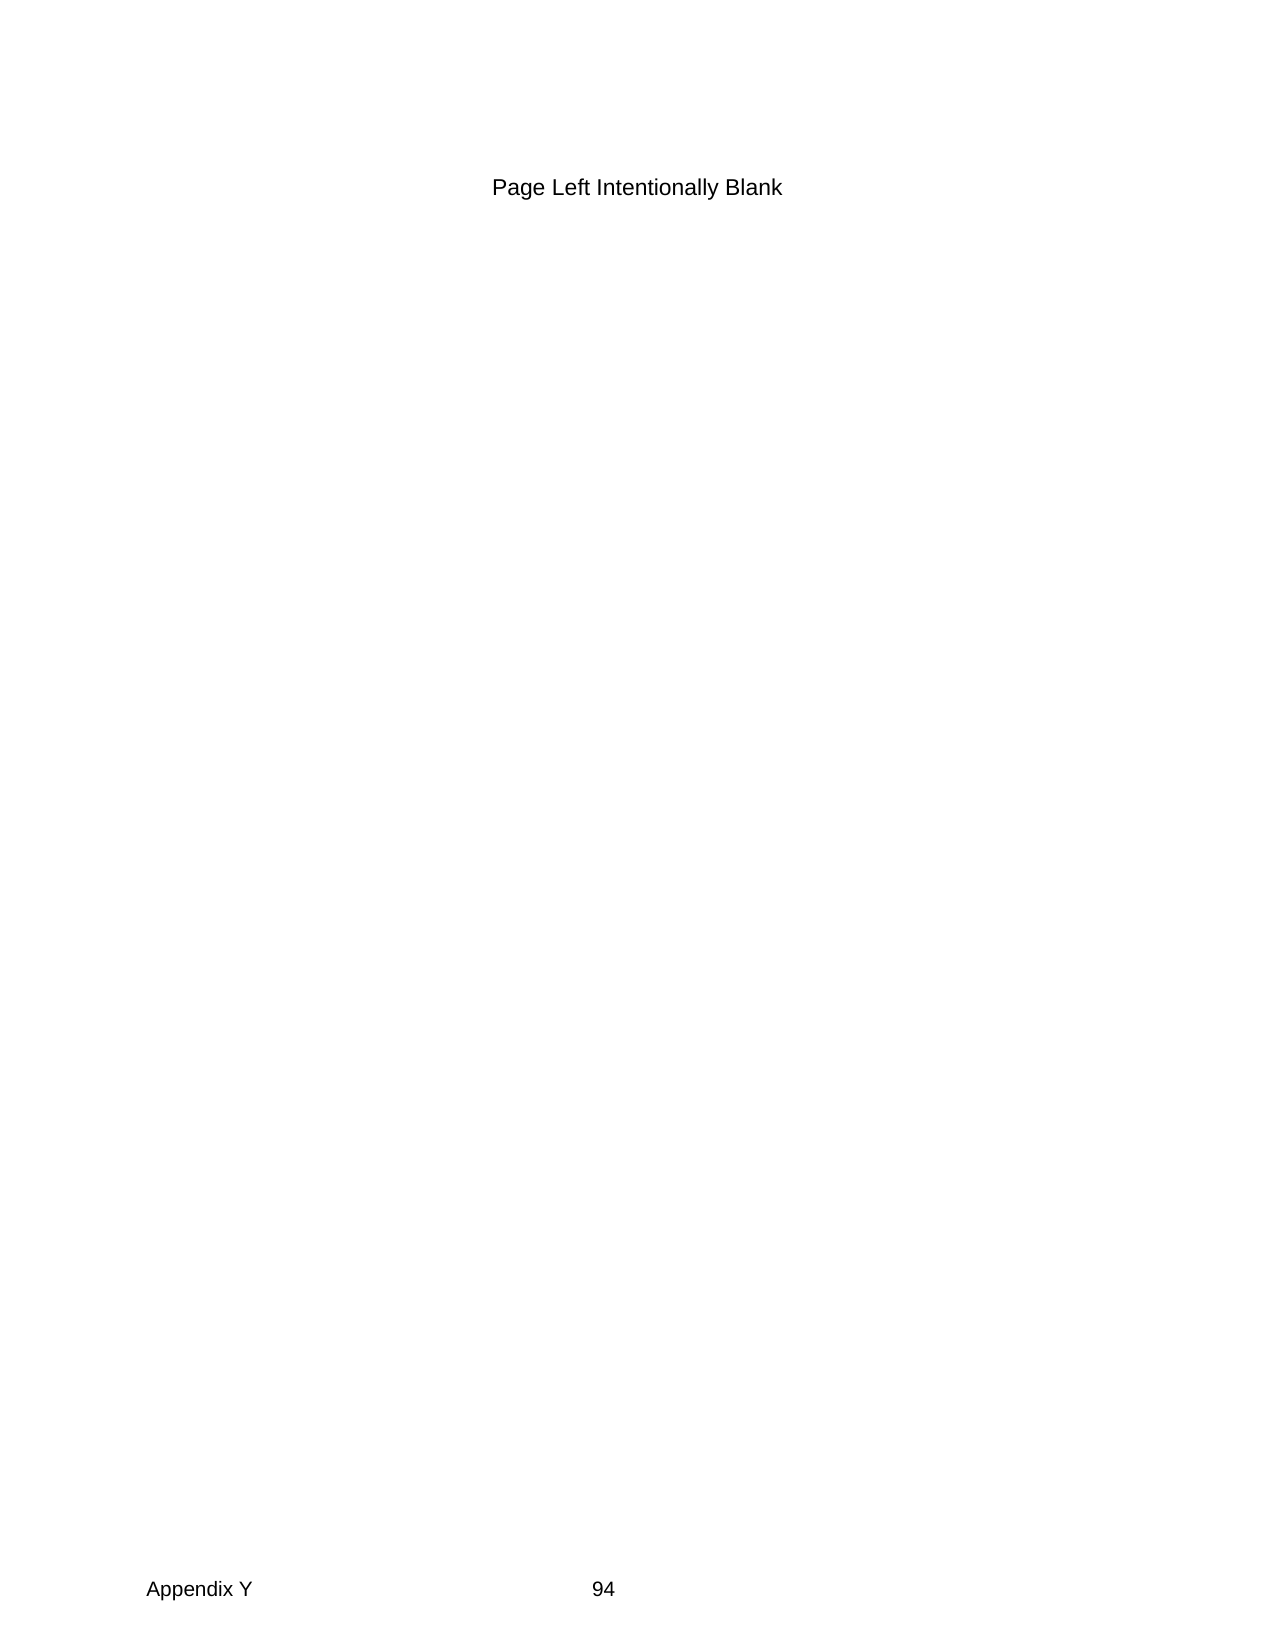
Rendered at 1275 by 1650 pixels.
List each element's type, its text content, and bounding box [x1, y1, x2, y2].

text Page Left Intentionally Blank [74, 175, 1200, 200]
